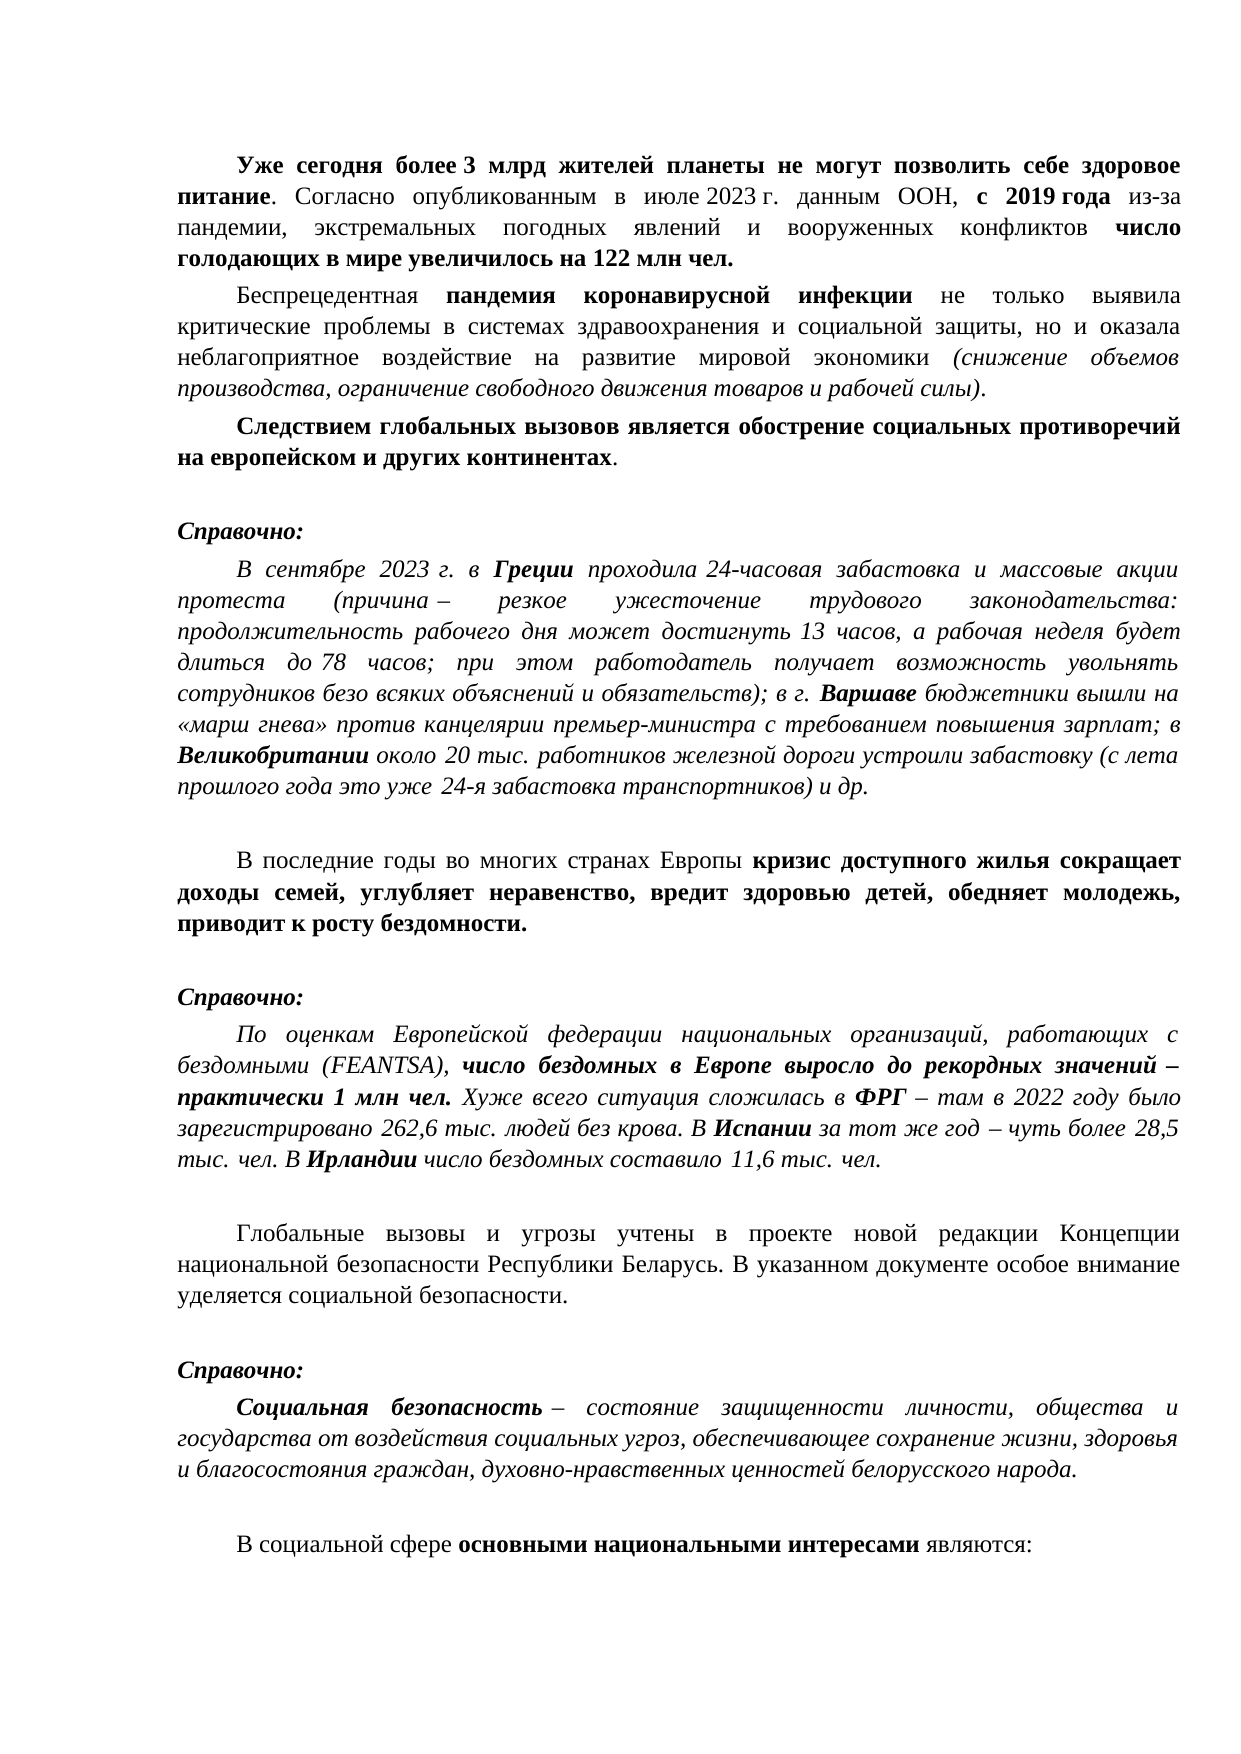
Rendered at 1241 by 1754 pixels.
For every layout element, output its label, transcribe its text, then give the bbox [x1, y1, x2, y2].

text Справочно: [177, 1355, 1181, 1384]
text По оценкам Европейской федерации национальных организаций, работающих с бездомными (FEANTSA), число бездомных в Европе выросло до рекордных значений – практически 1 млн чел. Хуже всего ситуация сложилась в ФРГ – там в 2022 году было зарегистрировано 262,6 тыс. людей без крова. В Испании за тот же год – чуть более 28,5 тыс. чел. В Ирландии число бездомных составило 11,6 тыс. чел. [177, 1019, 1181, 1172]
text В социальной сфере основными национальными интересами являются: [177, 1529, 1181, 1558]
text Следствием глобальных вызовов является обострение социальных противоречий на европейском и других континентах. [177, 411, 1181, 471]
text В последние годы во многих странах Европы кризис доступного жилья сокращает доходы семей, углубляет неравенство, вредит здоровью детей, обедняет молодежь, приводит к росту бездомности. [177, 846, 1181, 936]
text Уже сегодня более 3 млрд жителей планеты не могут позволить себе здоровое питание. Согласно опубликованным в июле 2023 г. данным ООН, с 2019 года из-за пандемии, экстремальных погодных явлений и вооруженных конфликтов число голодающих в мире увеличилось на 122 млн чел. [177, 150, 1181, 272]
text Беспрецедентная пандемия коронавирусной инфекции не только выявила критические проблемы в системах здравоохранения и социальной защиты, но и оказала неблагоприятное воздействие на развитие мировой экономики (снижение объемов производства, ограничение свободного движения товаров и рабочей силы). [177, 280, 1181, 402]
text Справочно: [177, 516, 1181, 545]
text В сентябре 2023 г. в Греции проходила 24-часовая забастовка и массовые акции протеста (причина – резкое ужесточение трудового законодательства: продолжительность рабочего дня может достигнуть 13 часов, а рабочая неделя будет длиться до 78 часов; при этом работодатель получает возможность увольнять сотрудников безо всяких объяснений и обязательств); в г. Варшаве бюджетники вышли на «марш гнева» против канцелярии премьер-министра с требованием повышения зарплат; в Великобритании около 20 тыс. работников железной дороги устроили забастовку (с лета прошлого года это уже 24-я забастовка транспортников) и др. [177, 554, 1181, 800]
text Справочно: [177, 982, 1181, 1011]
text Глобальные вызовы и угрозы учтены в проекте новой редакции Концепции национальной безопасности Республики Беларусь. В указанном документе особое внимание уделяется социальной безопасности. [177, 1218, 1181, 1309]
text Социальная безопасность – состояние защищенности личности, общества и государства от воздействия социальных угроз, обеспечивающее сохранение жизни, здоровья и благосостояния граждан, духовно-нравственных ценностей белорусского народа. [177, 1392, 1181, 1483]
